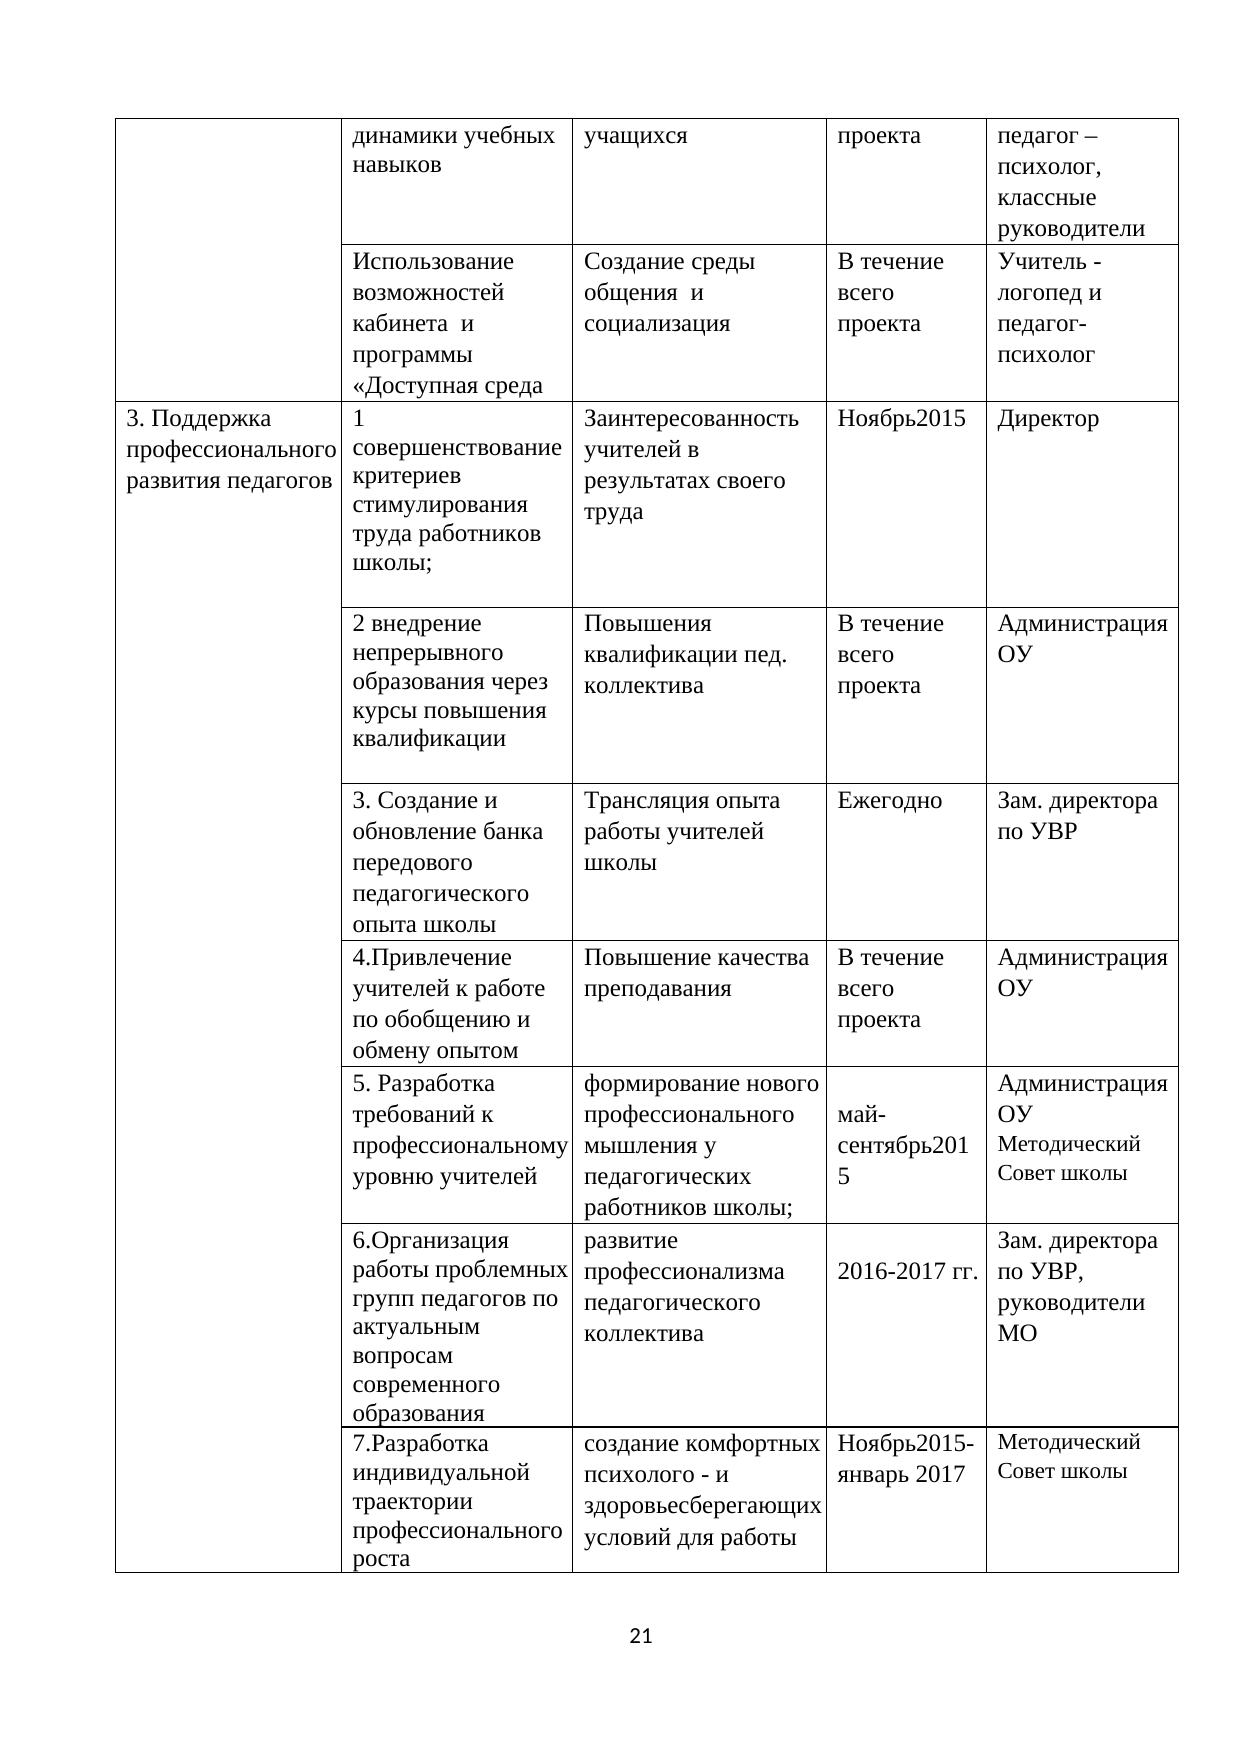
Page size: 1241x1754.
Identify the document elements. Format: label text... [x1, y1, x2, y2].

table_cell 2 внедрение непрерывного образования через курсы повышения квалификации [342, 608, 572, 783]
table_cell Методический Совет школы [987, 1428, 1178, 1572]
table_cell В течение всего проекта [827, 245, 986, 401]
table_cell Ноябрь2015 [827, 402, 986, 607]
table_cell В течение всего проекта [827, 941, 986, 1066]
table_cell Администрация ОУ Методический Совет школы [987, 1067, 1178, 1223]
table_cell Зам. директора по УВР [987, 784, 1178, 940]
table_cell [573, 119, 826, 244]
table_cell Заинтересованность учителей в результатах своего труда [573, 402, 826, 607]
table_cell Администрация ОУ [987, 608, 1178, 783]
table_cell 6.Организация работы проблемных групп педагогов по актуальным вопросам современного образования [342, 1224, 572, 1426]
table_cell Повышение качества преподавания [573, 941, 826, 1066]
table_cell Повышения квалификации пед. коллектива [573, 608, 826, 783]
table_cell 2016-2017 гг. [827, 1224, 986, 1426]
table_cell май-сентябрь2015 [827, 1067, 986, 1223]
table_cell 3. Поддержка профессионального развития педагогов [116, 402, 341, 1572]
table_cell Создание среды общения и социализация [573, 245, 826, 401]
table_cell формирование нового профессионального мышления у педагогических работников школы; [573, 1067, 826, 1223]
table_cell Учитель - логопед и педагог-психолог [987, 245, 1178, 401]
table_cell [342, 119, 572, 244]
table_cell 3. Создание и обновление банка передового педагогического опыта школы [342, 784, 572, 940]
table_cell Трансляция опыта работы учителей школы [573, 784, 826, 940]
table_cell Директор [987, 402, 1178, 607]
table_cell 5. Разработка требований к профессиональному уровню учителей [342, 1067, 572, 1223]
table_cell развитие профессионализма педагогического коллектива [573, 1224, 826, 1426]
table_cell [987, 119, 1178, 244]
table_cell 1 совершенствование критериев стимулирования труда работников школы; [342, 402, 572, 607]
table_cell создание комфортных психолого - и здоровьесберегающих условий для работы [573, 1428, 826, 1572]
table_cell Ноябрь2015-январь 2017 [827, 1428, 986, 1572]
table_cell 4.Привлечение учителей к работе по обобщению и обмену опытом [342, 941, 572, 1066]
table_cell В течение всего проекта [827, 608, 986, 783]
table_cell Использование возможностей кабинета и программы «Доступная среда [342, 245, 572, 401]
table_cell Ежегодно [827, 784, 986, 940]
table_cell Зам. директора по УВР, руководители МО [987, 1224, 1178, 1426]
table_cell Администрация ОУ [987, 941, 1178, 1066]
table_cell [827, 119, 986, 244]
table_cell 7.Разработка индивидуальной траектории профессионального роста [342, 1428, 572, 1572]
